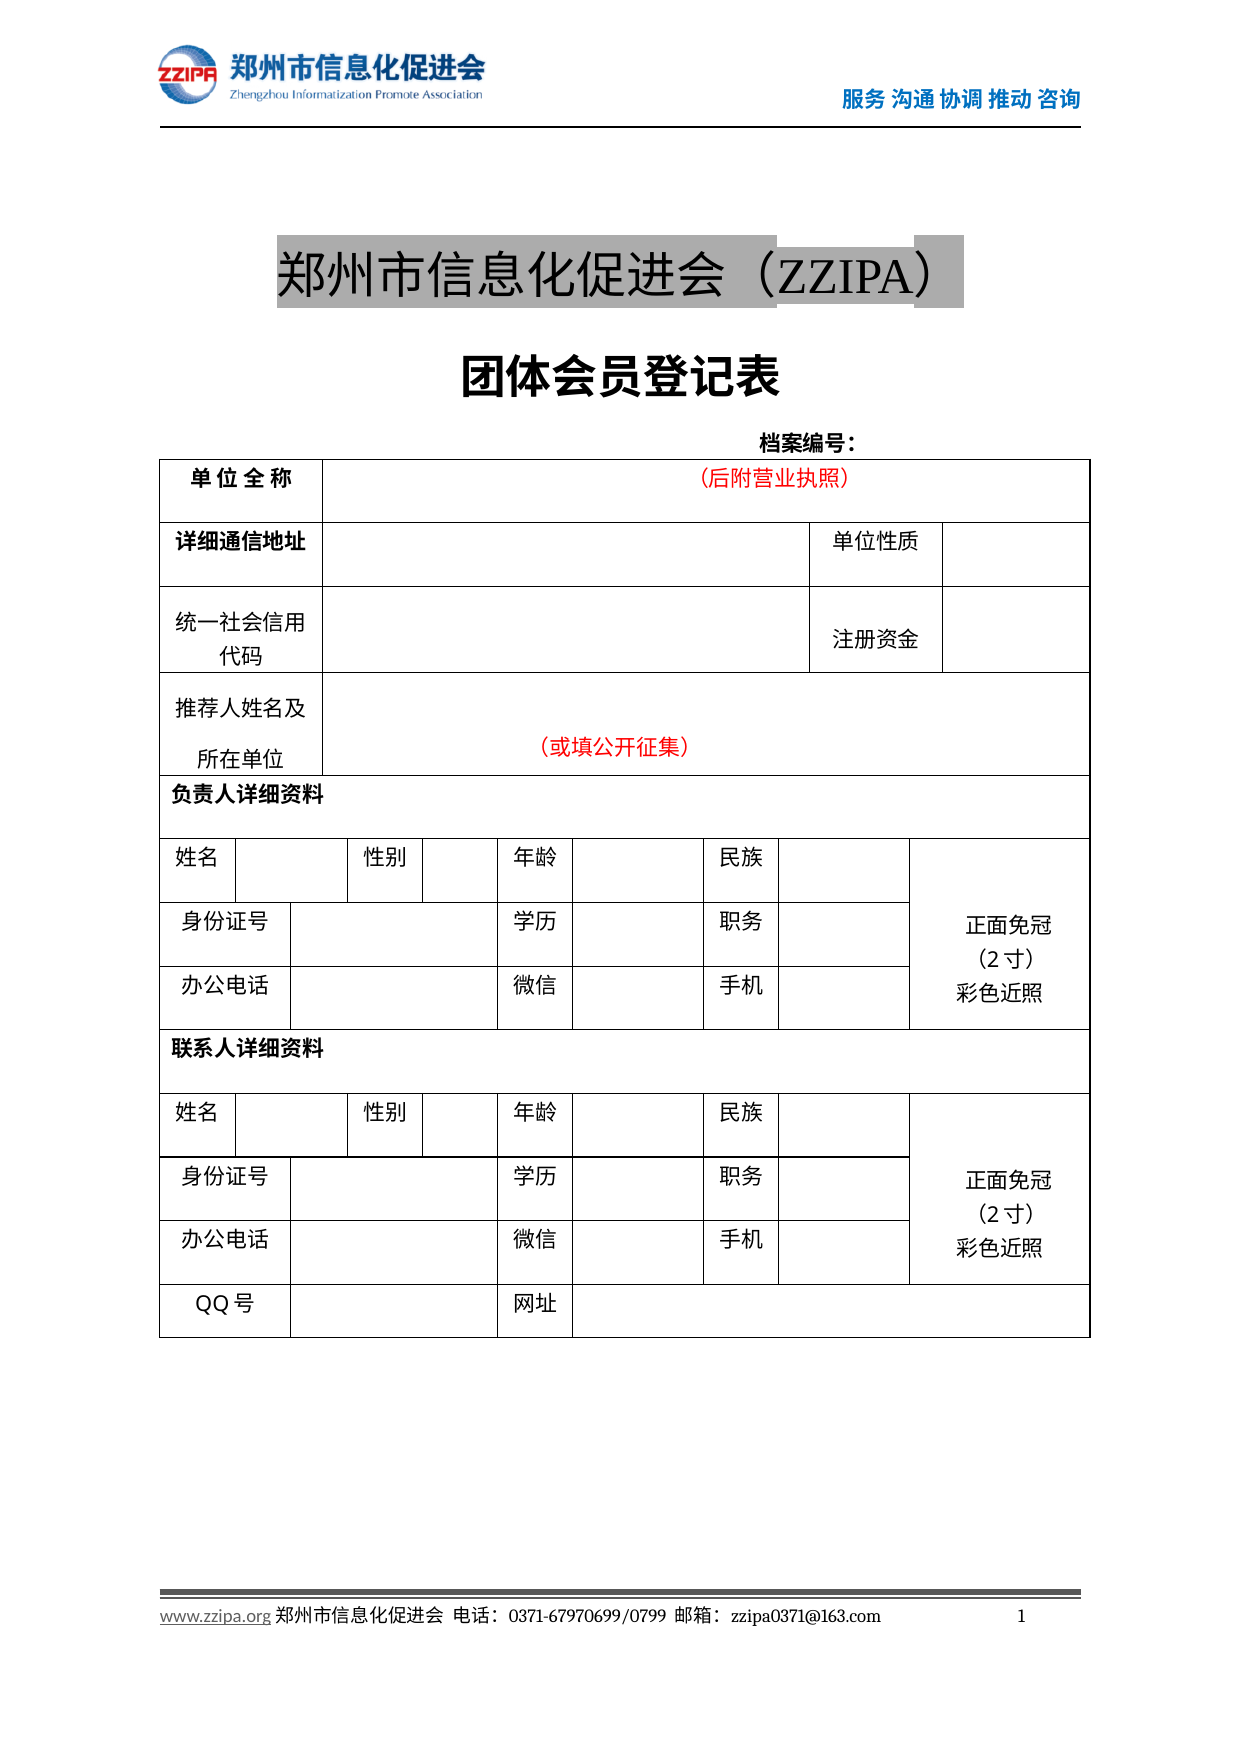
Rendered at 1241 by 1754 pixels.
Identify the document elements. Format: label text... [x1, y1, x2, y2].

table_cell [423, 839, 497, 902]
table_cell 身份证号 [160, 1158, 290, 1220]
table_cell [291, 903, 497, 966]
table_cell 手机 [704, 967, 778, 1029]
table_cell [323, 523, 809, 586]
table_cell 职务 [704, 1158, 778, 1220]
table_cell [573, 839, 703, 902]
table_cell [573, 967, 703, 1029]
picture [156, 42, 487, 105]
table_cell 性别 [348, 839, 422, 902]
table_cell [779, 839, 909, 902]
table_cell 民族 [704, 1094, 778, 1156]
table_cell 职务 [704, 903, 778, 966]
table_cell [779, 1158, 909, 1220]
table_cell [573, 1094, 703, 1156]
table_cell （或填公开征集） [323, 673, 1089, 774]
table_cell 办公电话 [160, 967, 290, 1029]
table_cell 学历 [498, 903, 572, 966]
text 郑州市信息化促进会（ZZIPA） [159, 221, 1081, 323]
table_cell 联系人详细资料 [160, 1030, 1089, 1093]
text 团体会员登记表 [159, 339, 1081, 407]
table_cell [291, 1221, 497, 1284]
table_cell 正面免冠 （2寸） 彩色近照 [910, 839, 1089, 1029]
table_cell 正面免冠 （2寸） 彩色近照 [910, 1094, 1089, 1284]
table_cell 手机 [704, 1221, 778, 1284]
table_cell 网址 [498, 1285, 572, 1337]
table_cell 推荐人姓名及 所在单位 [160, 673, 322, 774]
table_cell [943, 523, 1089, 586]
table_cell [573, 1158, 703, 1220]
table_cell [943, 587, 1089, 672]
table_cell 年龄 [498, 839, 572, 902]
table_cell 性别 [348, 1094, 422, 1156]
table_cell 微信 [498, 1221, 572, 1284]
table_cell [779, 903, 909, 966]
table_cell [323, 587, 809, 672]
table_cell [291, 967, 497, 1029]
table_cell 负责人详细资料 [160, 776, 1089, 838]
table_cell [573, 1221, 703, 1284]
table_cell [236, 1094, 347, 1156]
table_cell [573, 903, 703, 966]
table_header 单 位 全 称 [160, 460, 322, 522]
text 档案编号： [159, 424, 1081, 458]
table_cell 单位性质 [810, 523, 942, 586]
table_cell 姓名 [160, 1094, 235, 1156]
table_cell [779, 1221, 909, 1284]
table_cell 注册资金 [810, 587, 942, 672]
table_cell [291, 1285, 497, 1337]
table_cell 微信 [498, 967, 572, 1029]
table_cell [423, 1094, 497, 1156]
table_cell [236, 839, 347, 902]
table_cell [779, 967, 909, 1029]
table_cell QQ号 [160, 1285, 290, 1337]
table_header （后附营业执照） [323, 460, 1089, 522]
table_cell 统一社会信用代码 [160, 587, 322, 672]
table_cell 详细通信地址 [160, 523, 322, 586]
table_cell 身份证号 [160, 903, 290, 966]
table_cell 姓名 [160, 839, 235, 902]
table_cell [779, 1094, 909, 1156]
table_cell [573, 1285, 1089, 1337]
table_cell 学历 [498, 1158, 572, 1220]
table_cell 年龄 [498, 1094, 572, 1156]
table_cell [291, 1158, 497, 1220]
table_cell 办公电话 [160, 1221, 290, 1284]
table_cell 民族 [704, 839, 778, 902]
